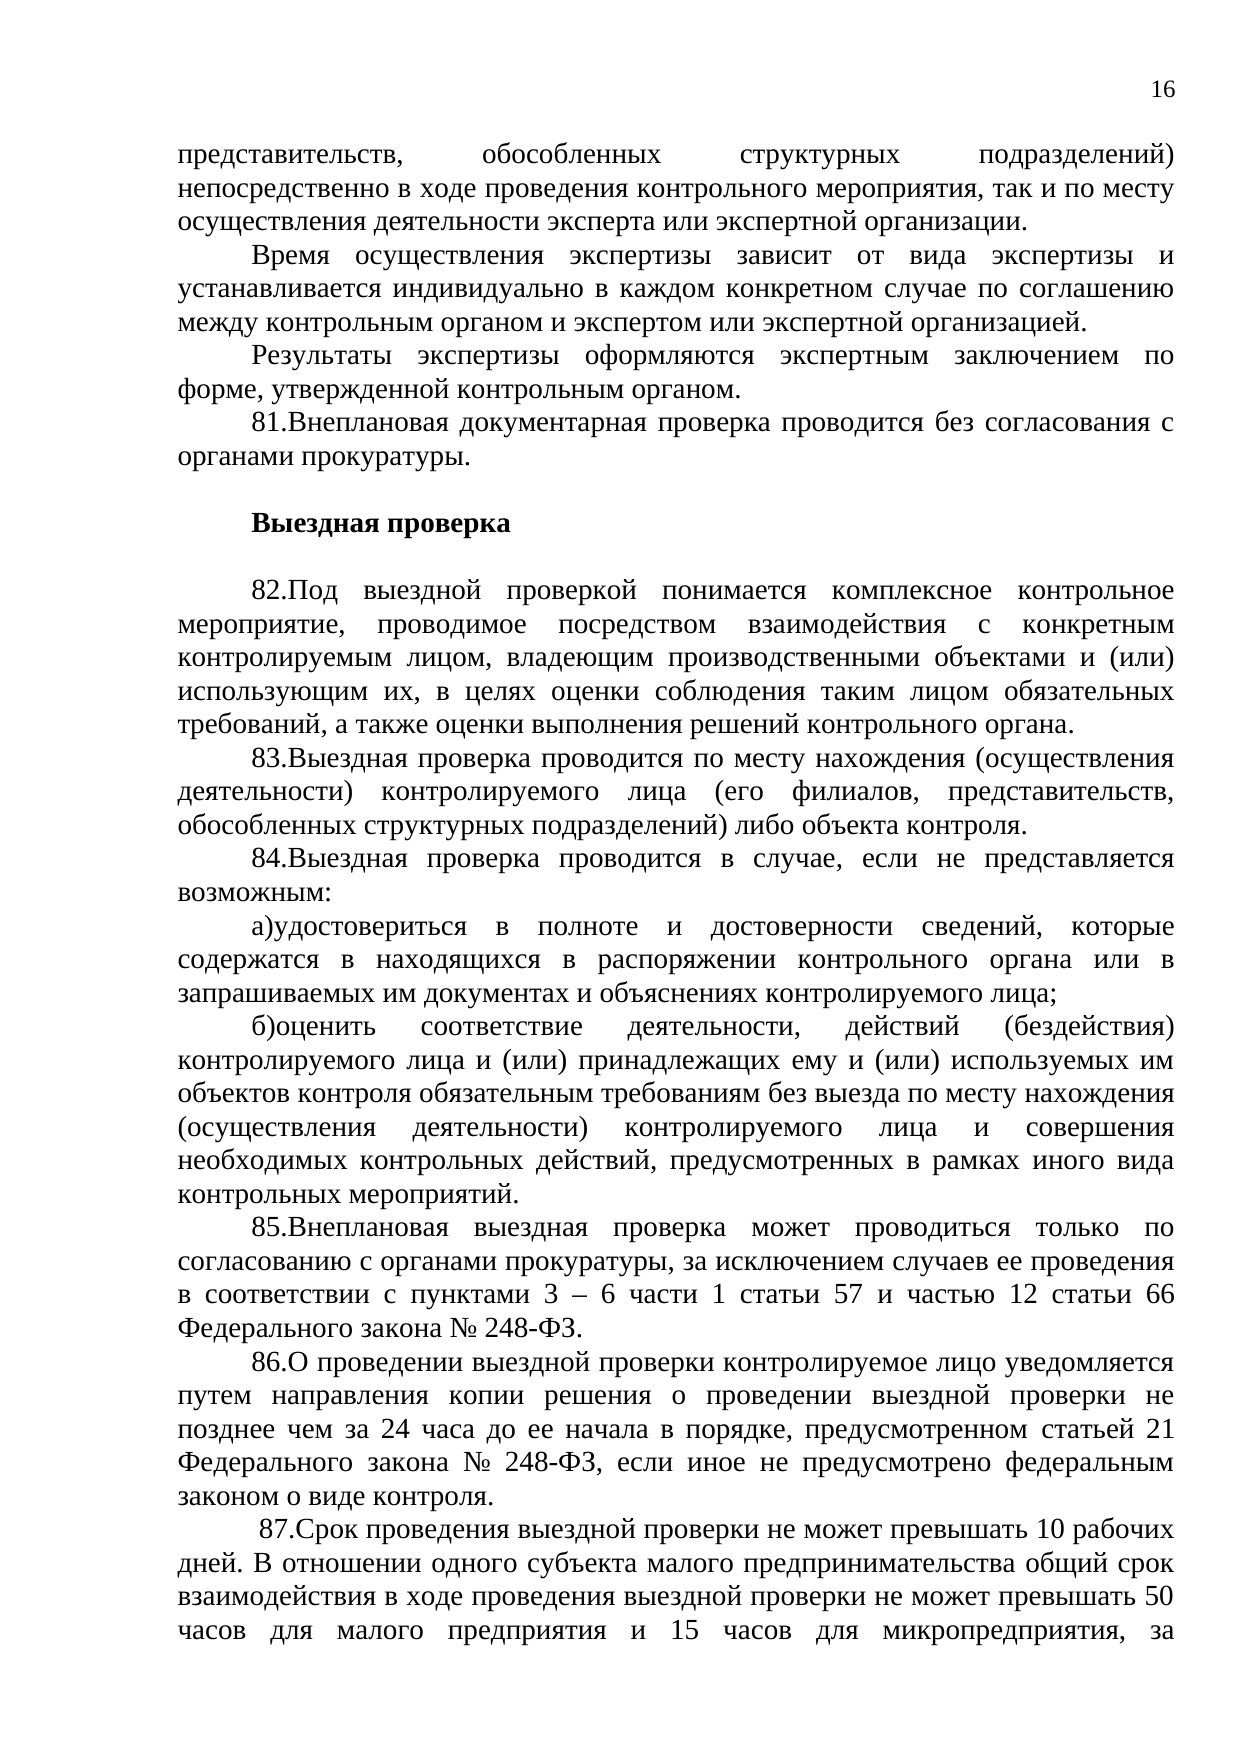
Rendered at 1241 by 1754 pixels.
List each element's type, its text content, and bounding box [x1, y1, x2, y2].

text Выездная проверка [177, 505, 1175, 539]
text Время осуществления экспертизы зависит от вида экспертизы и устанавливается индивидуально в каждом конкретном случае по соглашению между контрольным органом и экспертом или экспертной организацией. [177, 237, 1175, 337]
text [177, 1511, 1175, 1646]
text 86.О проведении выездной проверки контролируемое лицо уведомляется путем направления копии решения о проведении выездной проверки не позднее чем за 24 часа до ее начала в порядке, предусмотренном статьей 21 Федерального закона № 248-ФЗ, если иное не предусмотрено федеральным законом о виде контроля. [177, 1344, 1175, 1511]
text 84.Выездная проверка проводится в случае, если не представляется возможным: [177, 841, 1175, 908]
text б)оценить соответствие деятельности, действий (бездействия) контролируемого лица и (или) принадлежащих ему и (или) используемых им объектов контроля обязательным требованиям без выезда по месту нахождения (осуществления деятельности) контролируемого лица и совершения необходимых контрольных действий, предусмотренных в рамках иного вида контрольных мероприятий. [177, 1008, 1175, 1209]
text а)удостовериться в полноте и достоверности сведений, которые содержатся в находящихся в распоряжении контрольного органа или в запрашиваемых им документах и объяснениях контролируемого лица; [177, 908, 1175, 1008]
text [177, 136, 1175, 237]
text 85.Внеплановая выездная проверка может проводиться только по согласованию с органами прокуратуры, за исключением случаев ее проведения в соответствии с пунктами 3 – 6 части 1 статьи 57 и частью 12 статьи 66 Федерального закона № 248-ФЗ. [177, 1209, 1175, 1344]
text Результаты экспертизы оформляются экспертным заключением по форме, утвержденной контрольным органом. [177, 337, 1175, 404]
text 82.Под выездной проверкой понимается комплексное контрольное мероприятие, проводимое посредством взаимодействия с конкретным контролируемым лицом, владеющим производственными объектами и (или) использующим их, в целях оценки соблюдения таким лицом обязательных требований, а также оценки выполнения решений контрольного органа. [177, 572, 1175, 740]
text 83.Выездная проверка проводится по месту нахождения (осуществления деятельности) контролируемого лица (его филиалов, представительств, обособленных структурных подразделений) либо объекта контроля. [177, 740, 1175, 841]
text 81.Внеплановая документарная проверка проводится без согласования с органами прокуратуры. [177, 404, 1175, 472]
